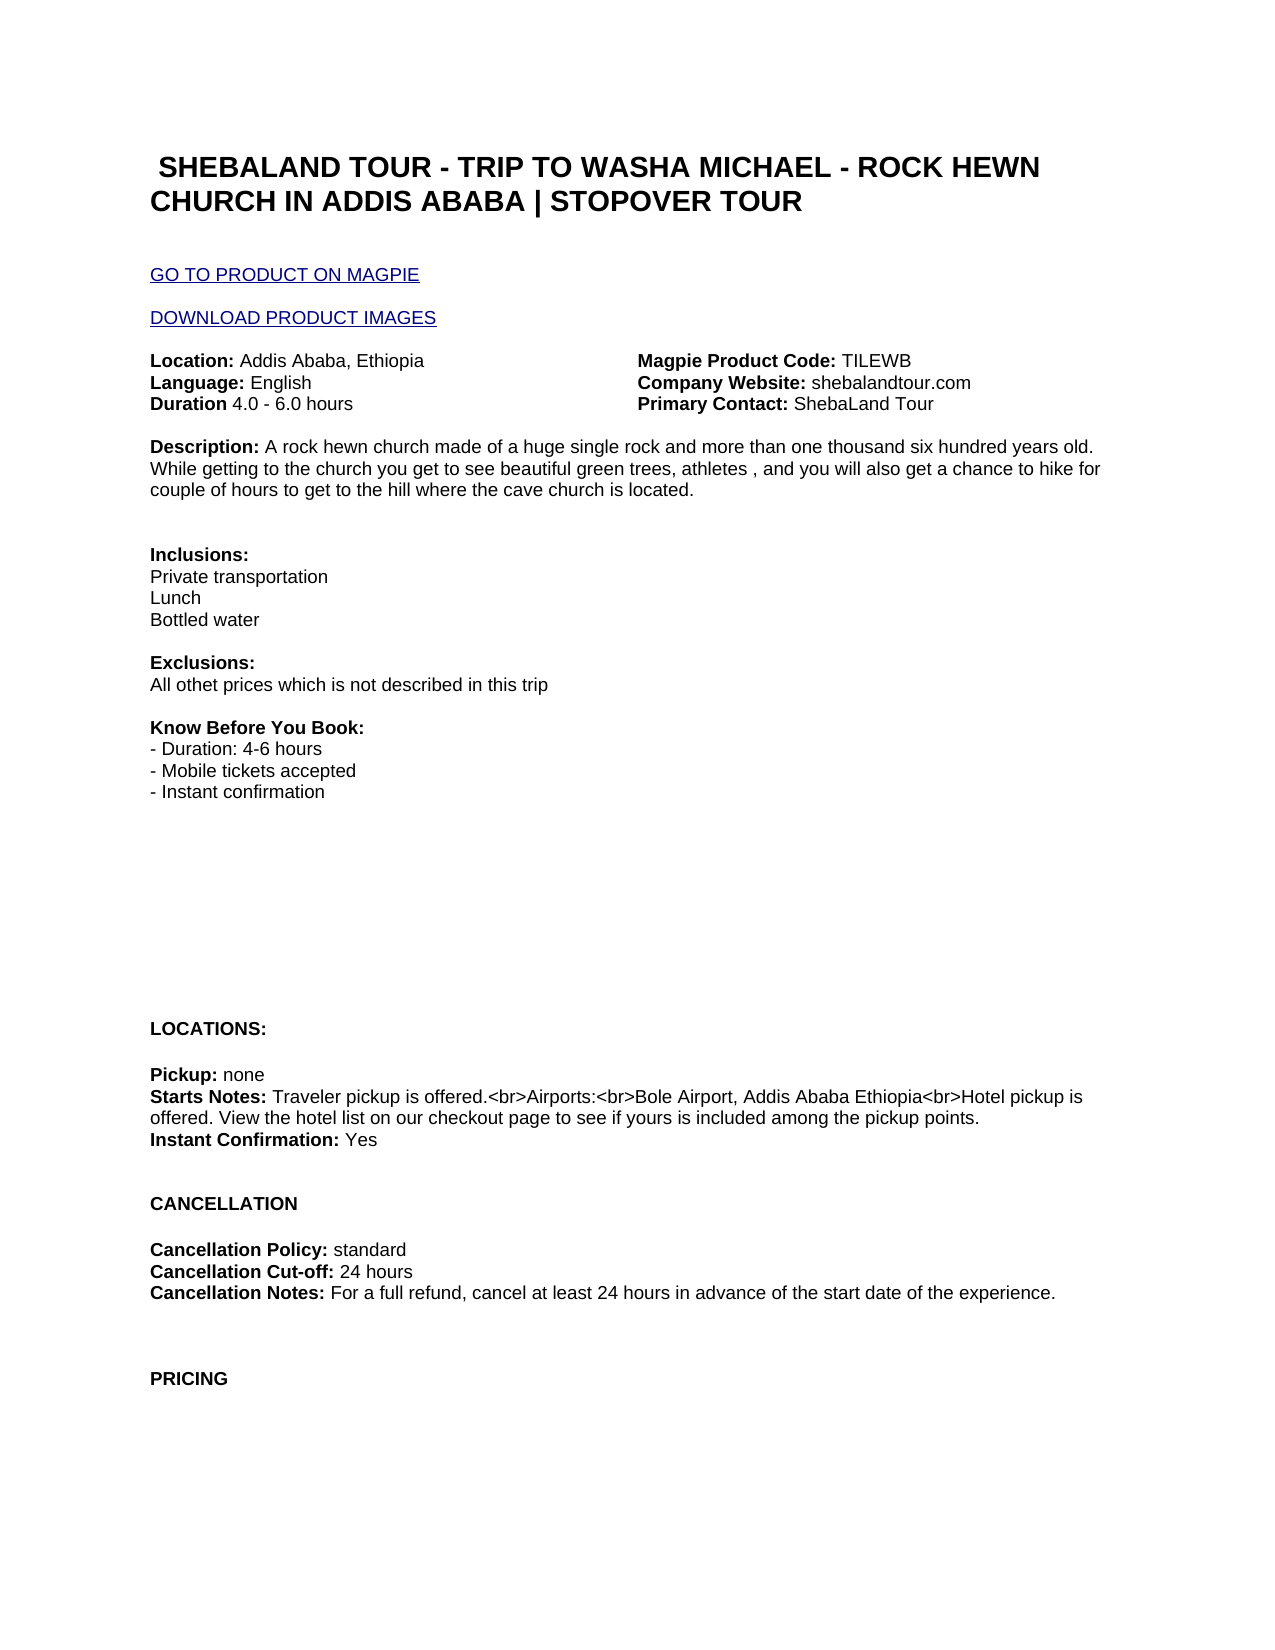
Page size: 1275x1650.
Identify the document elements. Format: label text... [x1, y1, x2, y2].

text Cancellation Policy: standard [150, 1239, 1125, 1261]
text Description: A rock hewn church made of a huge single rock and more than one thousand six hundred years old. While getting to the church you get to see beautiful green trees, athletes , and you will also get a chance to hike for couple of hours to get to the hill where the cave church is located. [150, 436, 1125, 501]
table_header Magpie Product Code: TILEWB Company Website: shebalandtour.com Primary Contact: ShebaLand Tour [626, 350, 1114, 414]
text Private transportation [150, 566, 1125, 587]
text Instant Confirmation: Yes [150, 1129, 1125, 1150]
text Know Before You Book: [150, 716, 1125, 738]
subtitle Locations: [150, 1018, 1125, 1039]
text All othet prices which is not described in this trip [150, 673, 1125, 695]
text Pickup: none [150, 1064, 1125, 1086]
text Bottled water [150, 609, 1125, 630]
subtitle Cancellation [150, 1193, 1125, 1214]
text - Mobile tickets accepted [150, 759, 1125, 781]
text - Duration: 4-6 hours [150, 738, 1125, 759]
text Cancellation Cut-off: 24 hours [150, 1261, 1125, 1282]
subtitle ShebaLand Tour - Trip To Washa Michael - Rock Hewn Church In Addis Ababa | Stopover Tour [150, 150, 1125, 217]
text Exclusions: [150, 652, 1125, 673]
text GO TO PRODUCT ON MAGPIE [150, 264, 1125, 285]
table_header Location: Addis Ababa, Ethiopia Language: English Duration 4.0 - 6.0 hours [139, 350, 626, 414]
text Starts Notes: Traveler pickup is offered.<br>Airports:<br>Bole Airport, Addis Ababa Ethiopia<br>Hotel pickup is offered. View the hotel list on our checkout page to see if yours is included among the pickup points. [150, 1086, 1125, 1129]
text - Instant confirmation [150, 781, 1125, 803]
text DOWNLOAD PRODUCT IMAGES [150, 307, 1125, 328]
text Cancellation Notes: For a full refund, cancel at least 24 hours in advance of the start date of the experience. [150, 1282, 1125, 1304]
text Inclusions: [150, 544, 1125, 566]
subtitle Pricing [150, 1368, 1125, 1389]
text Lunch [150, 587, 1125, 609]
